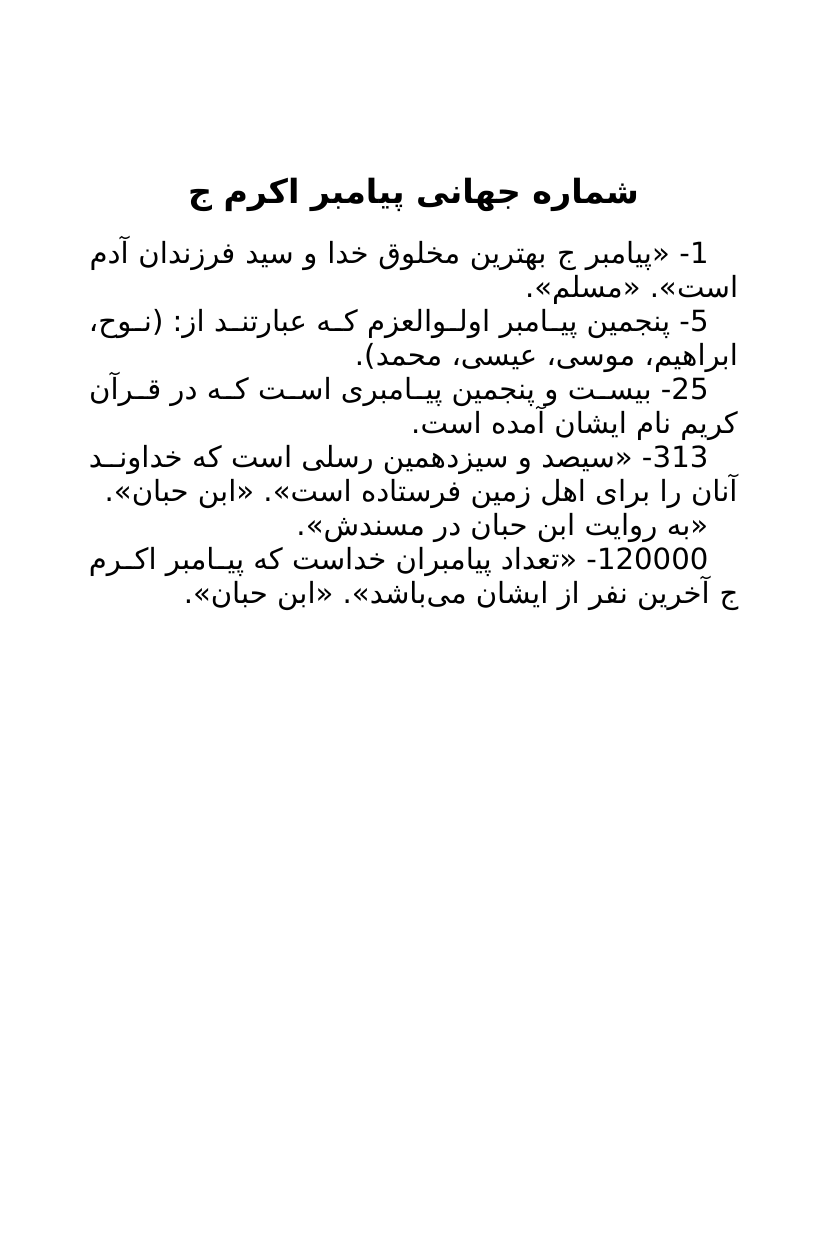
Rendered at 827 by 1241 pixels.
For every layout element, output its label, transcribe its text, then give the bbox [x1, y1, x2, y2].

text «به روایت ابن حبان در مسندش». [89, 508, 738, 542]
text 120000- «تعداد پیامبران خداست که پیامبر اکرم ج آخرین نفر از ایشان می‌باشد». «ابن حبان». [89, 542, 738, 610]
text شماره جهانی پیامبر اکرم ج [89, 173, 738, 212]
text 1- «پیامبر ج بهترین مخلوق خدا و سید فرزندان آدم است». «مسلم». [89, 237, 738, 305]
text 5- پنجمین پیامبر اولوالعزم که عبارتند از: (نوح، ابراهیم، موسی، عیسی، محمد). [89, 305, 738, 373]
text 25- بیست و پنجمین پیامبری است که در قرآن کریم نام ایشان آمده است. [89, 373, 738, 441]
text 313- «سیصد و سیزدهمین رسلی است که خداوند آنان را براى اهل زمین فرستاده است». «ابن حبان». [89, 441, 738, 508]
